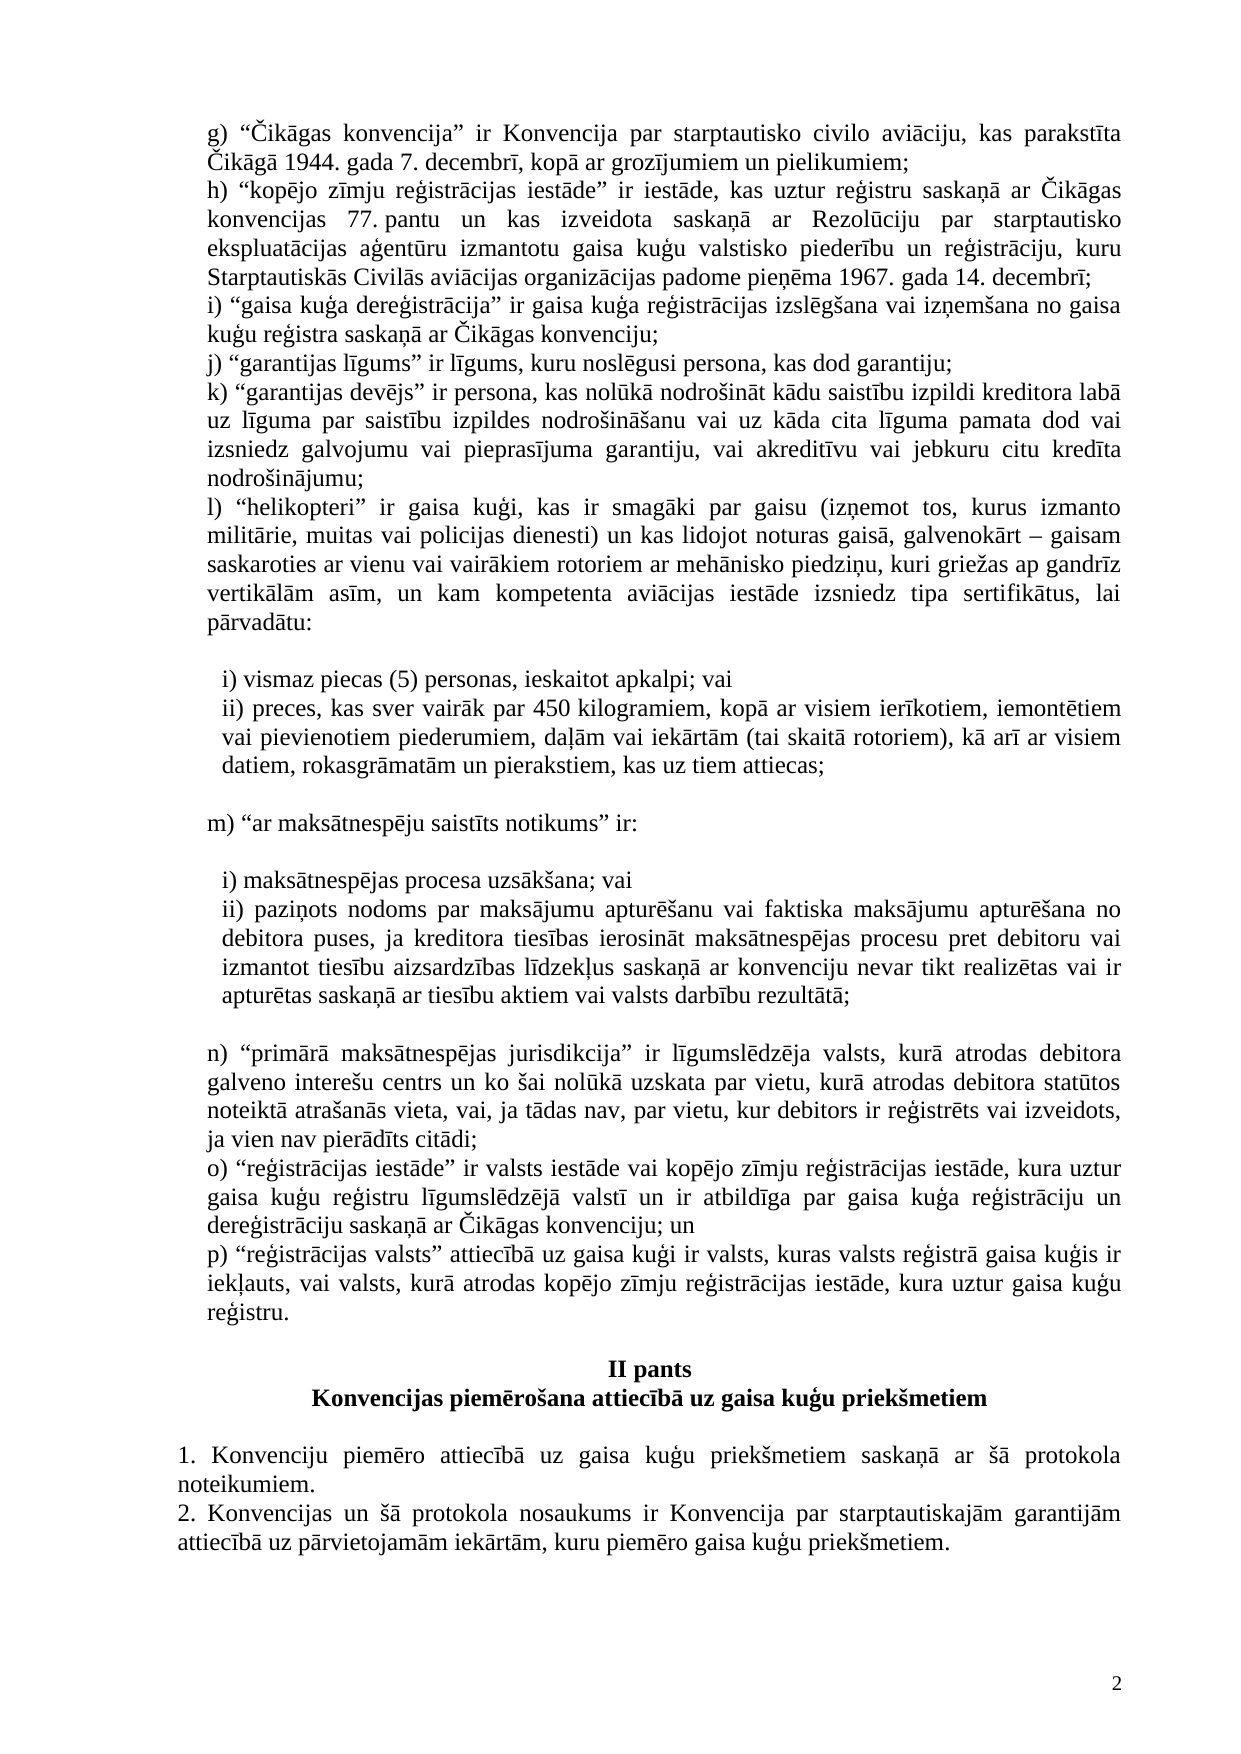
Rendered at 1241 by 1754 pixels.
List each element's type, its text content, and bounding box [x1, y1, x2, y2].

text ii) paziņots nodoms par maksājumu apturēšanu vai faktiska maksājumu apturēšana no debitora puses, ja kreditora tiesības ierosināt maksātnespējas procesu pret debitoru vai izmantot tiesību aizsardzības līdzekļus saskaņā ar konvenciju nevar tikt realizētas vai ir apturētas saskaņā ar tiesību aktiem vai valsts darbību rezultātā; [222, 894, 1122, 1009]
text m) “ar maksātnespēju saistīts notikums” ir: [207, 808, 1122, 837]
text 1. Konvenciju piemēro attiecībā uz gaisa kuģu priekšmetiem saskaņā ar šā protokola noteikumiem. [177, 1441, 1122, 1498]
text i) “gaisa kuģa dereģistrācija” ir gaisa kuģa reģistrācijas izslēgšana vai izņemšana no gaisa kuģu reģistra saskaņā ar Čikāgas konvenciju; [207, 291, 1122, 348]
text n) “primārā maksātnespējas jurisdikcija” ir līgumslēdzēja valsts, kurā atrodas debitora galveno interešu centrs un ko šai nolūkā uzskata par vietu, kurā atrodas debitora statūtos noteiktā atrašanās vieta, vai, ja tādas nav, par vietu, kur debitors ir reģistrēts vai izveidots, ja vien nav pierādīts citādi; [207, 1038, 1122, 1153]
text j) “garantijas līgums” ir līgums, kuru noslēgusi persona, kas dod garantiju; [207, 348, 1122, 377]
text i) vismaz piecas (5) personas, ieskaitot apkalpi; vai [222, 664, 1122, 693]
text ii) preces, kas sver vairāk par 450 kilogramiem, kopā ar visiem ierīkotiem, iemontētiem vai pievienotiem piederumiem, daļām vai iekārtām (tai skaitā rotoriem), kā arī ar visiem datiem, rokasgrāmatām un pierakstiem, kas uz tiem attiecas; [222, 693, 1122, 779]
text II pants [177, 1354, 1122, 1383]
text g) “Čikāgas konvencija” ir Konvencija par starptautisko civilo aviāciju, kas parakstīta Čikāgā 1944. gada 7. decembrī, kopā ar grozījumiem un pielikumiem; [207, 118, 1122, 176]
text o) “reģistrācijas iestāde” ir valsts iestāde vai kopējo zīmju reģistrācijas iestāde, kura uztur gaisa kuģu reģistru līgumslēdzējā valstī un ir atbildīga par gaisa kuģa reģistrāciju un dereģistrāciju saskaņā ar Čikāgas konvenciju; un [207, 1153, 1122, 1239]
text h) “kopējo zīmju reģistrācijas iestāde” ir iestāde, kas uztur reģistru saskaņā ar Čikāgas konvencijas 77. pantu un kas izveidota saskaņā ar Rezolūciju par starptautisko ekspluatācijas aģentūru izmantotu gaisa kuģu valstisko piederību un reģistrāciju, kuru Starptautiskās Civilās aviācijas organizācijas padome pieņēma 1967. gada 14. decembrī; [207, 176, 1122, 291]
text Konvencijas piemērošana attiecībā uz gaisa kuģu priekšmetiem [177, 1383, 1122, 1412]
text i) maksātnespējas procesa uzsākšana; vai [222, 866, 1122, 894]
text p) “reģistrācijas valsts” attiecībā uz gaisa kuģi ir valsts, kuras valsts reģistrā gaisa kuģis ir iekļauts, vai valsts, kurā atrodas kopējo zīmju reģistrācijas iestāde, kura uztur gaisa kuģu reģistru. [207, 1239, 1122, 1326]
text l) “helikopteri” ir gaisa kuģi, kas ir smagāki par gaisu (izņemot tos, kurus izmanto militārie, muitas vai policijas dienesti) un kas lidojot noturas gaisā, galvenokārt – gaisam saskaroties ar vienu vai vairākiem rotoriem ar mehānisko piedziņu, kuri griežas ap gandrīz vertikālām asīm, un kam kompetenta aviācijas iestāde izsniedz tipa sertifikātus, lai pārvadātu: [207, 492, 1122, 636]
text 2. Konvencijas un šā protokola nosaukums ir Konvencija par starptautiskajām garantijām attiecībā uz pārvietojamām iekārtām, kuru piemēro gaisa kuģu priekšmetiem. [177, 1498, 1122, 1556]
text k) “garantijas devējs” ir persona, kas nolūkā nodrošināt kādu saistību izpildi kreditora labā uz līguma par saistību izpildes nodrošināšanu vai uz kāda cita līguma pamata dod vai izsniedz galvojumu vai pieprasījuma garantiju, vai akreditīvu vai jebkuru citu kredīta nodrošinājumu; [207, 377, 1122, 492]
